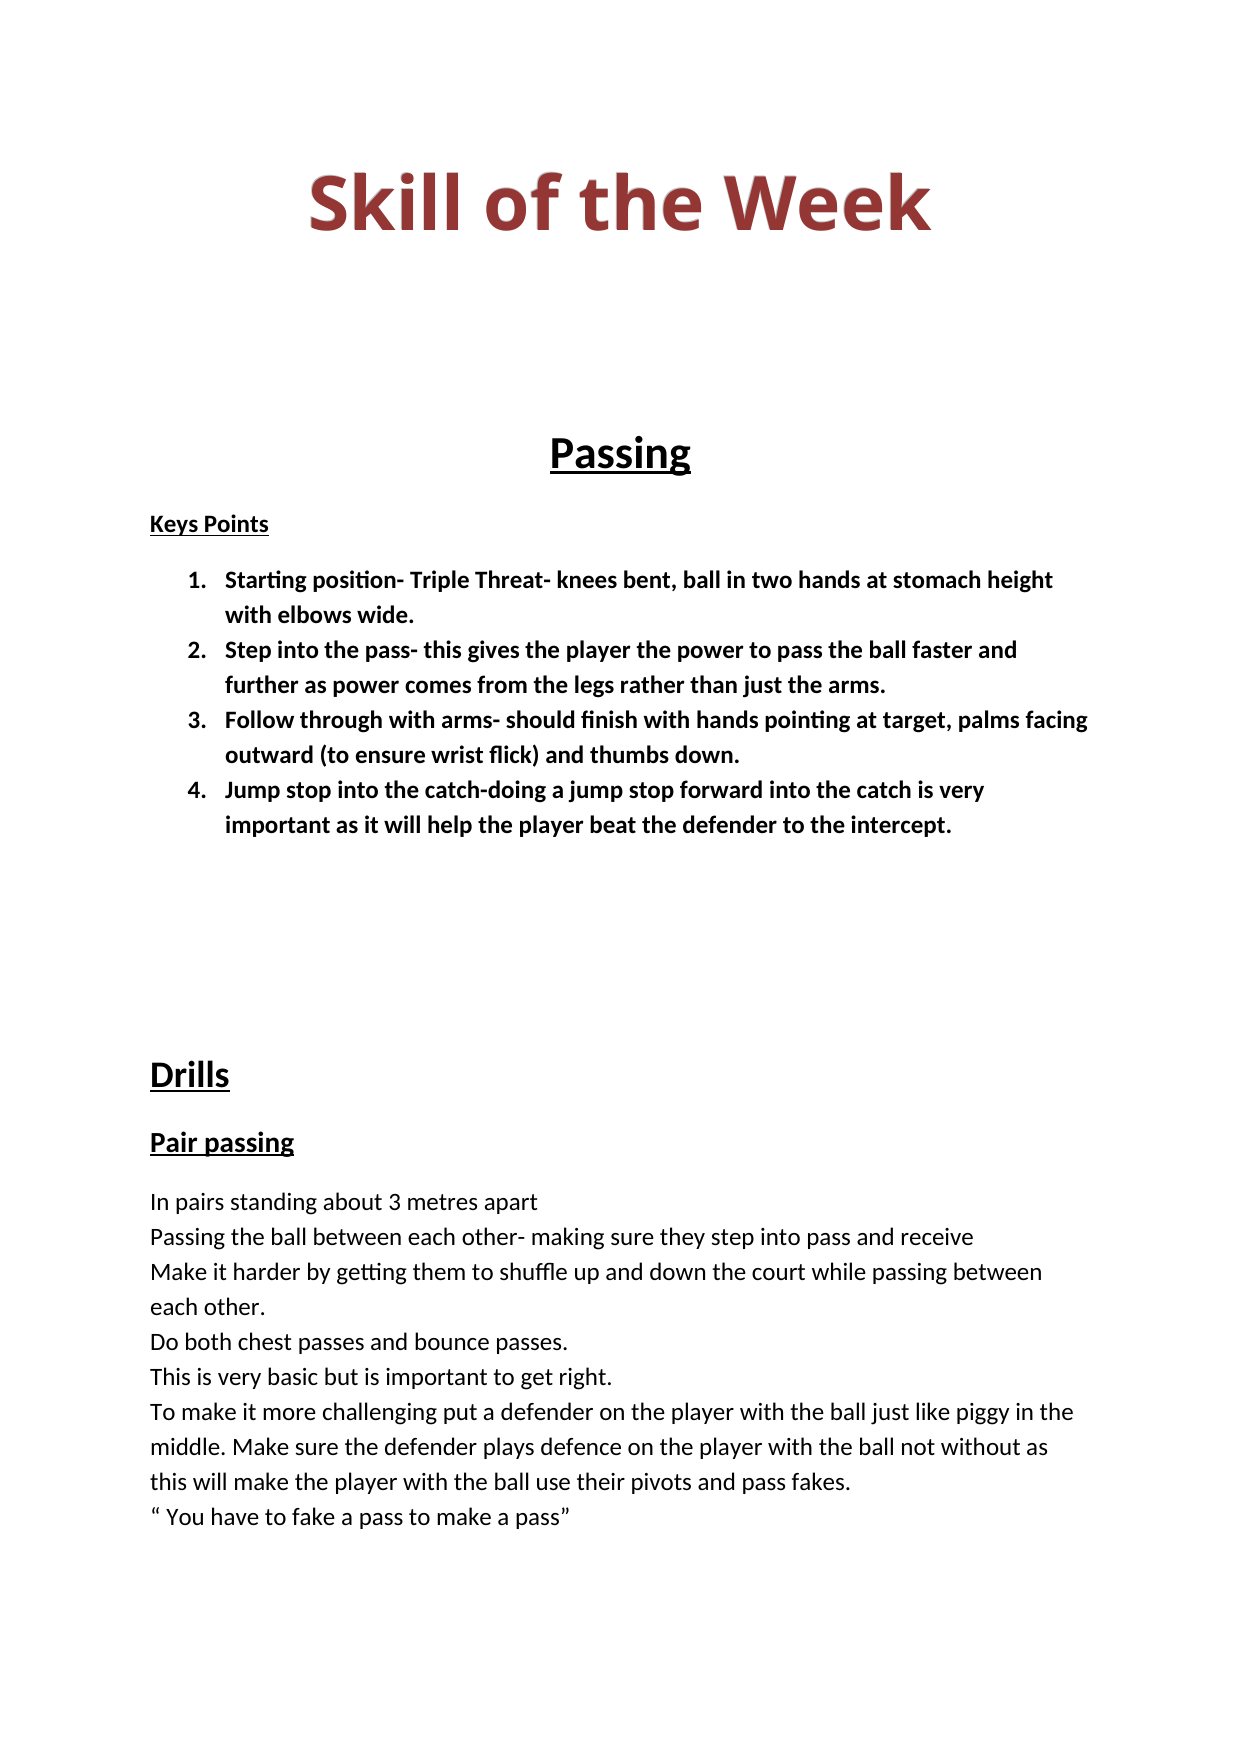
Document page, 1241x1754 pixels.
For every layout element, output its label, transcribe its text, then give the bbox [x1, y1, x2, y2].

list Follow through with arms- should finish with hands pointing at target, palms facing outward (to ensure wrist flick) and thumbs down. [187, 704, 1090, 770]
list Step into the pass- this gives the player the power to pass the ball faster and further as power comes from the legs rather than just the arms. [187, 634, 1090, 700]
text Keys Points [150, 509, 1090, 539]
text Passing [150, 423, 1090, 479]
text Drills [150, 1051, 1090, 1096]
list Starting position- Triple Threat- knees bent, ball in two hands at stomach height with elbows wide. [187, 564, 1090, 630]
list Jump stop into the catch-doing a jump stop forward into the catch is very important as it will help the player beat the defender to the intercept. [187, 774, 1090, 840]
text In pairs standing about 3 metres apart Passing the ball between each other- making sure they step into pass and receive Make it harder by getting them to shuffle up and down the court while passing between each other. Do both chest passes and bounce passes. This is very basic but is important to get right. To make it more challenging put a defender on the player with the ball just like piggy in the middle. Make sure the defender plays defence on the player with the ball not without as this will make the player with the ball use their pivots and pass fakes. “ You have to fake a pass to make a pass” [150, 1186, 1090, 1531]
text Skill of the Week [150, 150, 1090, 252]
text Pair passing [150, 1124, 1090, 1160]
